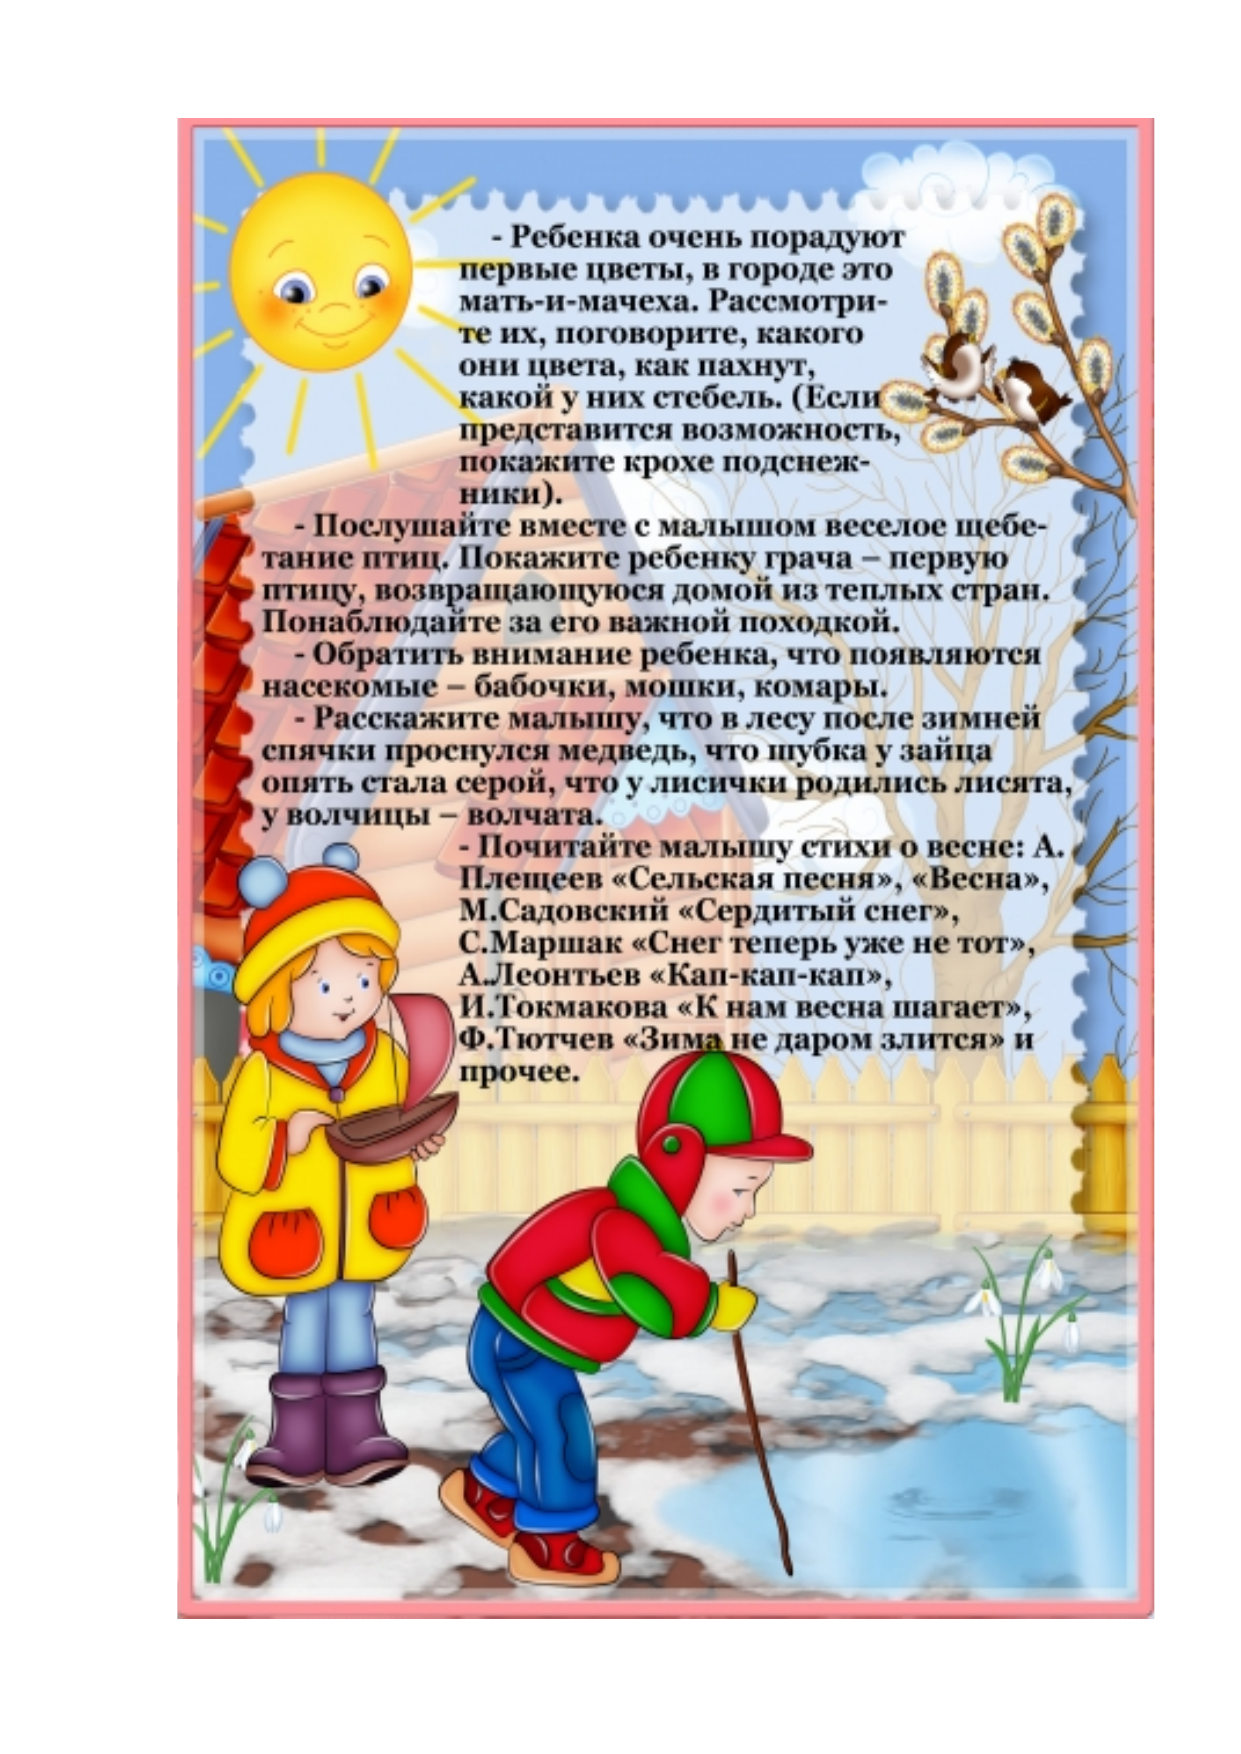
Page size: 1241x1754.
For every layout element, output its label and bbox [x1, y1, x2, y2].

picture [177, 118, 1155, 1619]
